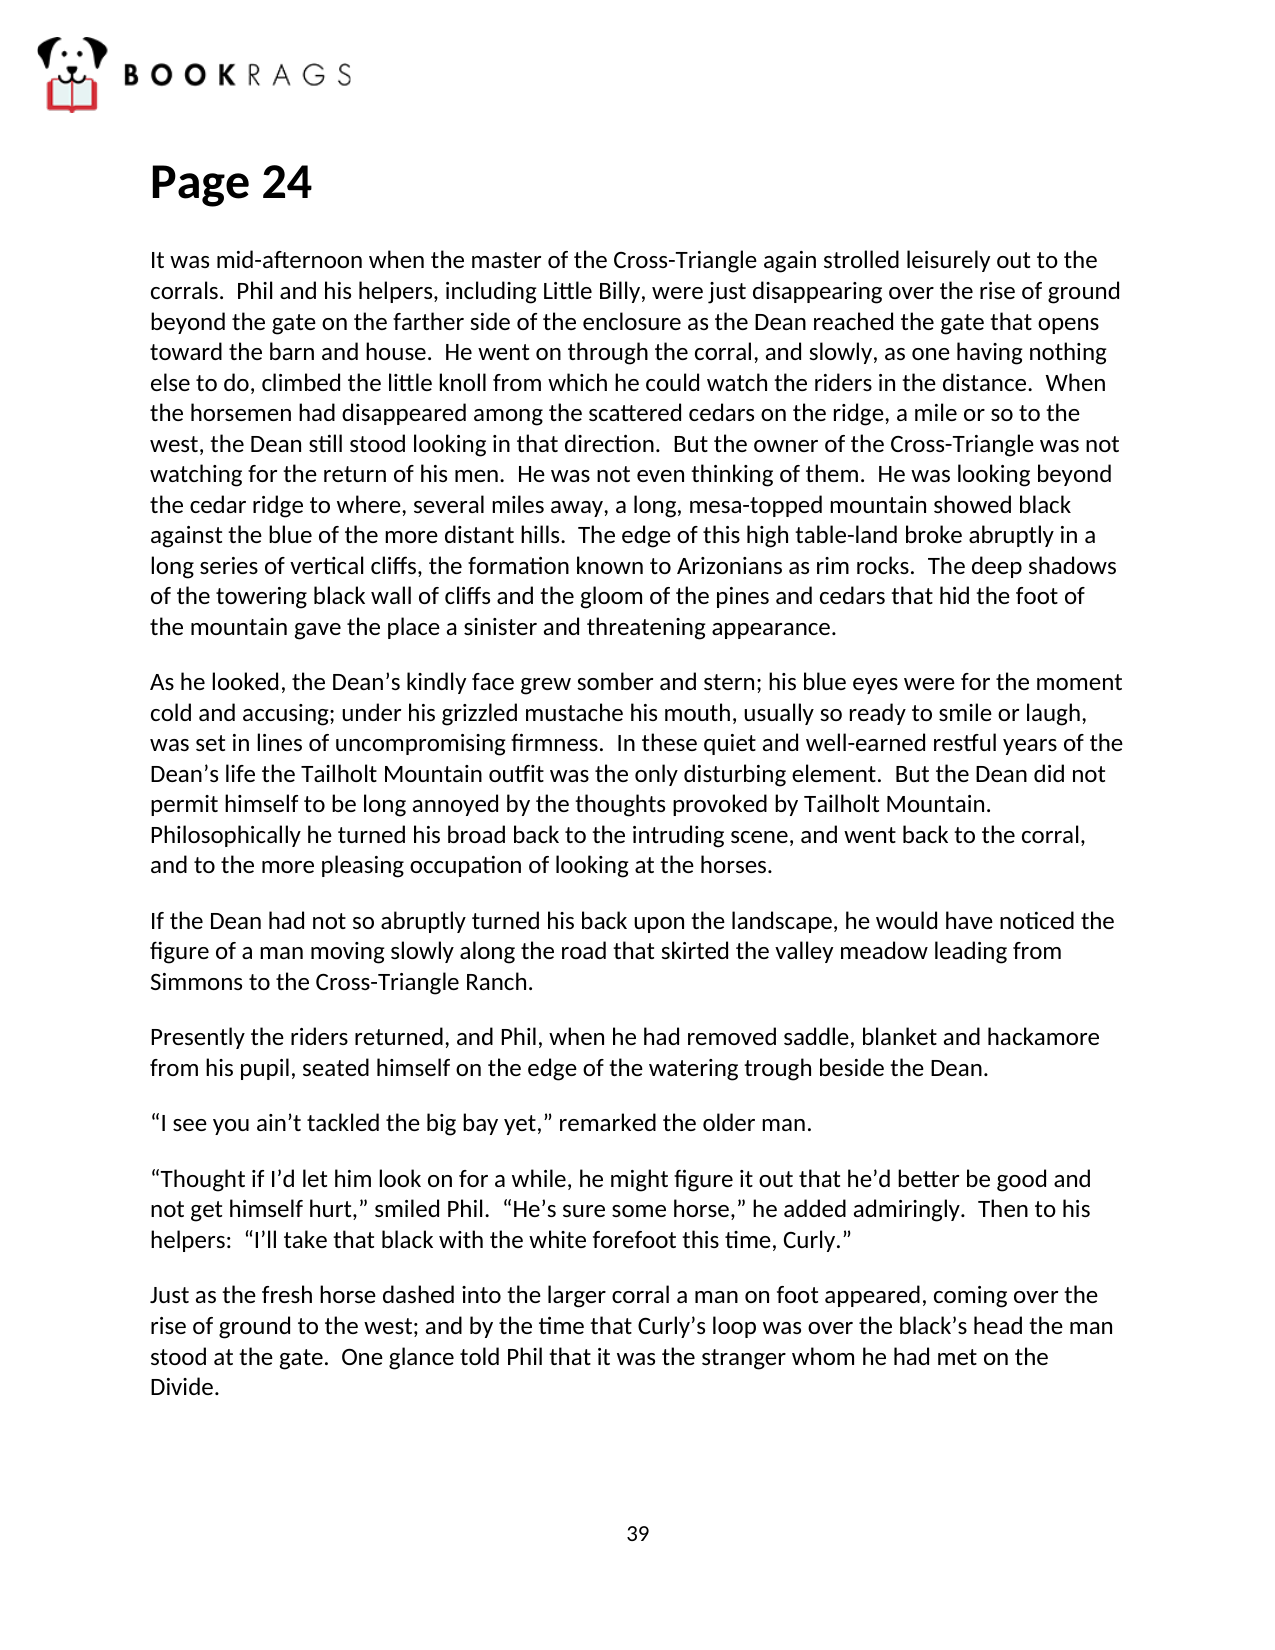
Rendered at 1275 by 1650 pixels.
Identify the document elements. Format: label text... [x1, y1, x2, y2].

text It was mid-afternoon when the master of the Cross-Triangle again strolled leisurely out to the corrals. Phil and his helpers, including Little Billy, were just disappearing over the rise of ground beyond the gate on the farther side of the enclosure as the Dean reached the gate that opens toward the barn and house. He went on through the corral, and slowly, as one having nothing else to do, climbed the little knoll from which he could watch the riders in the distance. When the horsemen had disappeared among the scattered cedars on the ridge, a mile or so to the west, the Dean still stood looking in that direction. But the owner of the Cross-Triangle was not watching for the return of his men. He was not even thinking of them. He was looking beyond the cedar ridge to where, several miles away, a long, mesa-topped mountain showed black against the blue of the more distant hills. The edge of this high table-land broke abruptly in a long series of vertical cliffs, the formation known to Arizonians as rim rocks. The deep shadows of the towering black wall of cliffs and the gloom of the pines and cedars that hid the foot of the mountain gave the place a sinister and threatening appearance. [150, 244, 1125, 641]
picture [37, 37, 351, 113]
text As he looked, the Dean’s kindly face grew somber and stern; his blue eyes were for the moment cold and accusing; under his grizzled mustache his mouth, usually so ready to smile or laugh, was set in lines of uncompromising firmness. In these quiet and well-earned restful years of the Dean’s life the Tailholt Mountain outfit was the only disturbing element. But the Dean did not permit himself to be long annoyed by the thoughts provoked by Tailholt Mountain. Philosophically he turned his broad back to the intruding scene, and went back to the corral, and to the more pleasing occupation of looking at the horses. [150, 666, 1125, 880]
text “I see you ain’t tackled the big bay yet,” remarked the older man. [150, 1108, 1125, 1138]
text If the Dean had not so abruptly turned his back upon the landscape, he would have noticed the figure of a man moving slowly along the road that skirted the valley meadow leading from Simmons to the Cross-Triangle Ranch. [150, 905, 1125, 997]
text “Thought if I’d let him look on for a while, he might figure it out that he’d better be good and not get himself hurt,” smiled Phil. “He’s sure some horse,” he added admiringly. Then to his helpers: “I’ll take that black with the white forefoot this time, Curly.” [150, 1163, 1125, 1255]
text Presently the riders returned, and Phil, when he had removed saddle, blanket and hackamore from his pupil, seated himself on the edge of the watering trough beside the Dean. [150, 1022, 1125, 1083]
text Page 24 [150, 150, 1125, 211]
text Just as the fresh horse dashed into the larger corral a man on foot appeared, coming over the rise of ground to the west; and by the time that Curly’s loop was over the black’s head the man stood at the gate. One glance told Phil that it was the stranger whom he had met on the Divide. [150, 1280, 1125, 1402]
